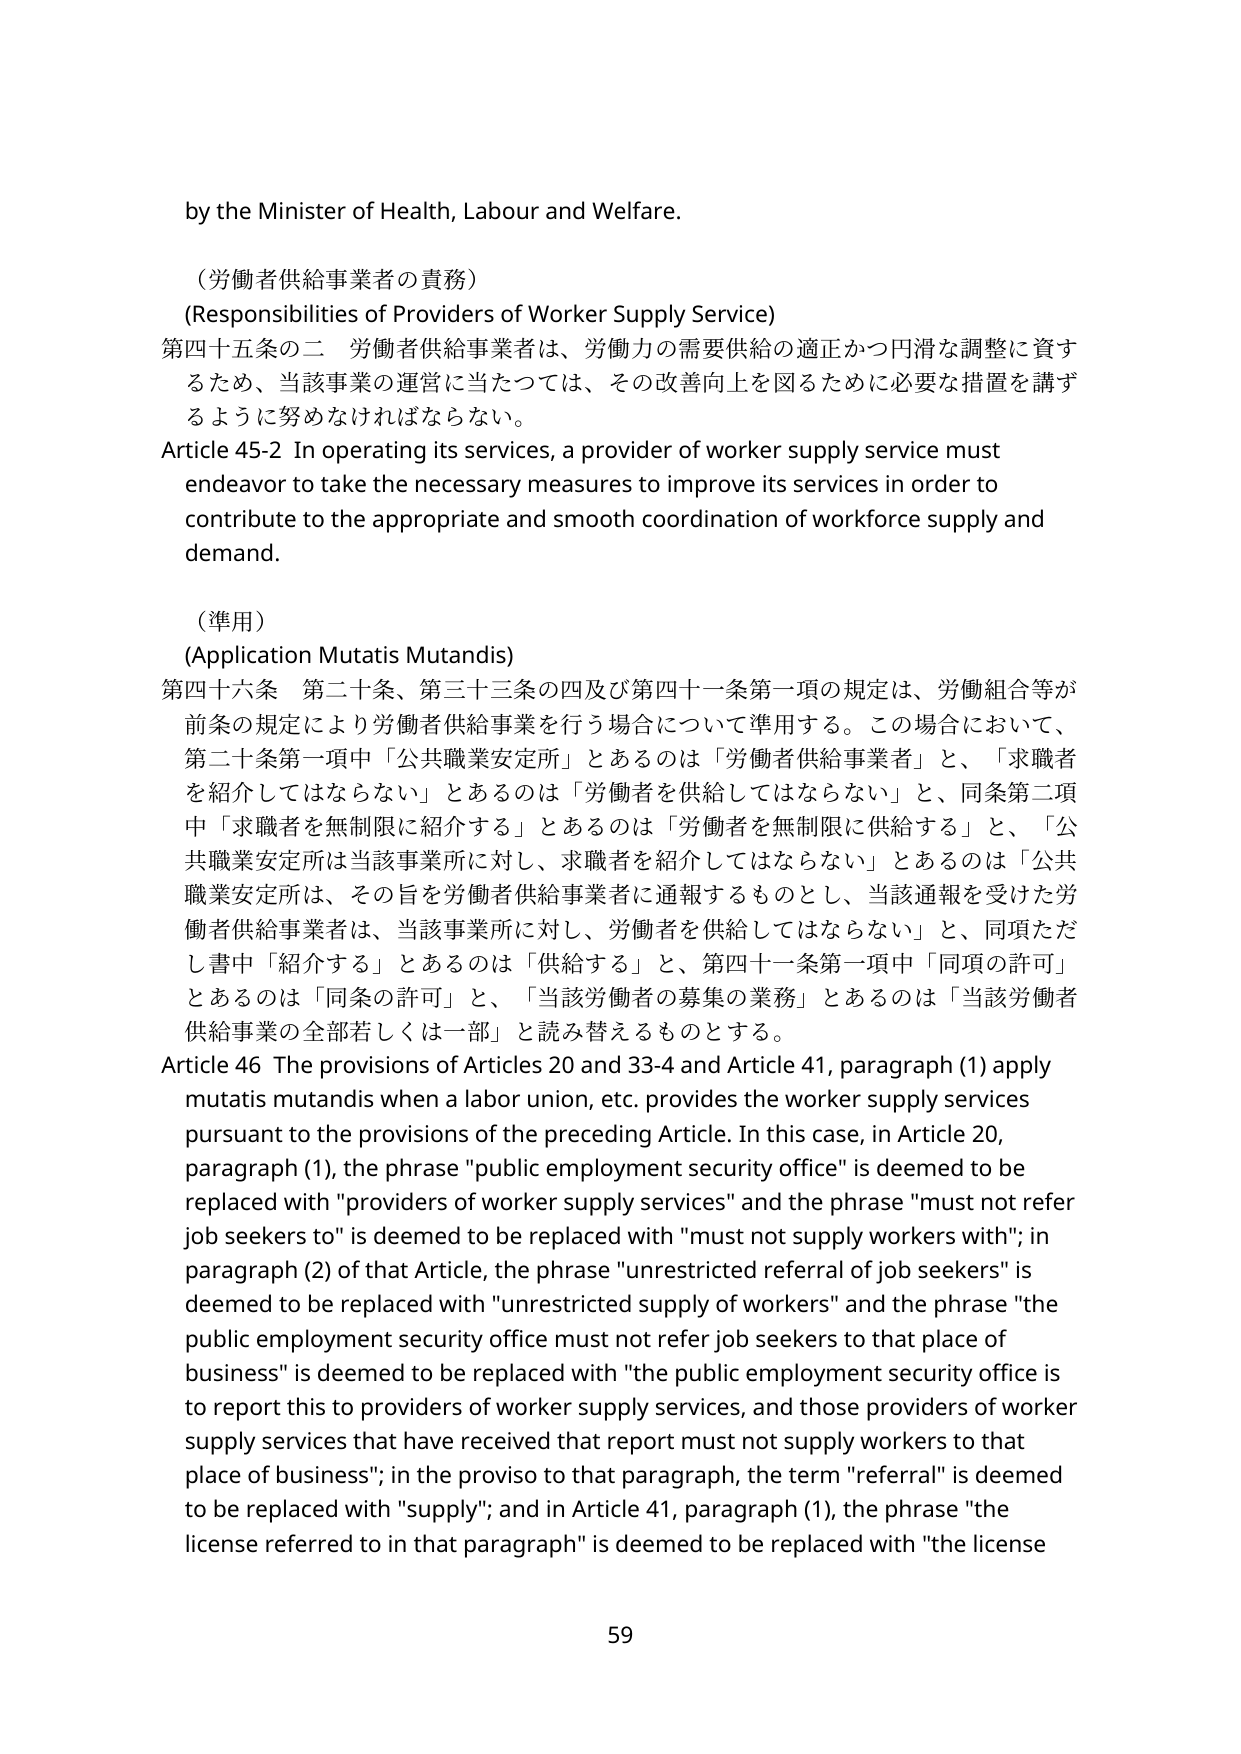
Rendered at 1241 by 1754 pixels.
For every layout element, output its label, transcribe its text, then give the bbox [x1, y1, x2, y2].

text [161, 1048, 1079, 1560]
text Article 45-2 In operating its services, a provider of worker supply service must endeavor to take the necessary measures to improve its services in order to contribute to the appropriate and smooth coordination of workforce supply and demand. [161, 433, 1079, 569]
text (Application Mutatis Mutandis) [184, 638, 1079, 672]
text 第四十六条 第二十条、第三十三条の四及び第四十一条第一項の規定は、労働組合等が前条の規定により労働者供給事業を行う場合について準用する。この場合において、第二十条第一項中「公共職業安定所」とあるのは「労働者供給事業者」と、「求職者を紹介してはならない」とあるのは「労働者を供給してはならない」と、同条第二項中「求職者を無制限に紹介する」とあるのは「労働者を無制限に供給する」と、「公共職業安定所は当該事業所に対し、求職者を紹介してはならない」とあるのは「公共職業安定所は、その旨を労働者供給事業者に通報するものとし、当該通報を受けた労働者供給事業者は、当該事業所に対し、労働者を供給してはならない」と、同項ただし書中「紹介する」とあるのは「供給する」と、第四十一条第一項中「同項の許可」とあるのは「同条の許可」と、「当該労働者の募集の業務」とあるのは「当該労働者供給事業の全部若しくは一部」と読み替えるものとする。 [161, 672, 1079, 1048]
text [161, 194, 1079, 228]
text 第四十五条の二 労働者供給事業者は、労働力の需要供給の適正かつ円滑な調整に資するため、当該事業の運営に当たつては、その改善向上を図るために必要な措置を講ずるように努めなければならない。 [161, 330, 1079, 433]
text （準用） [184, 604, 1079, 638]
text （労働者供給事業者の責務） [184, 262, 1079, 296]
text (Responsibilities of Providers of Worker Supply Service) [184, 296, 1079, 330]
